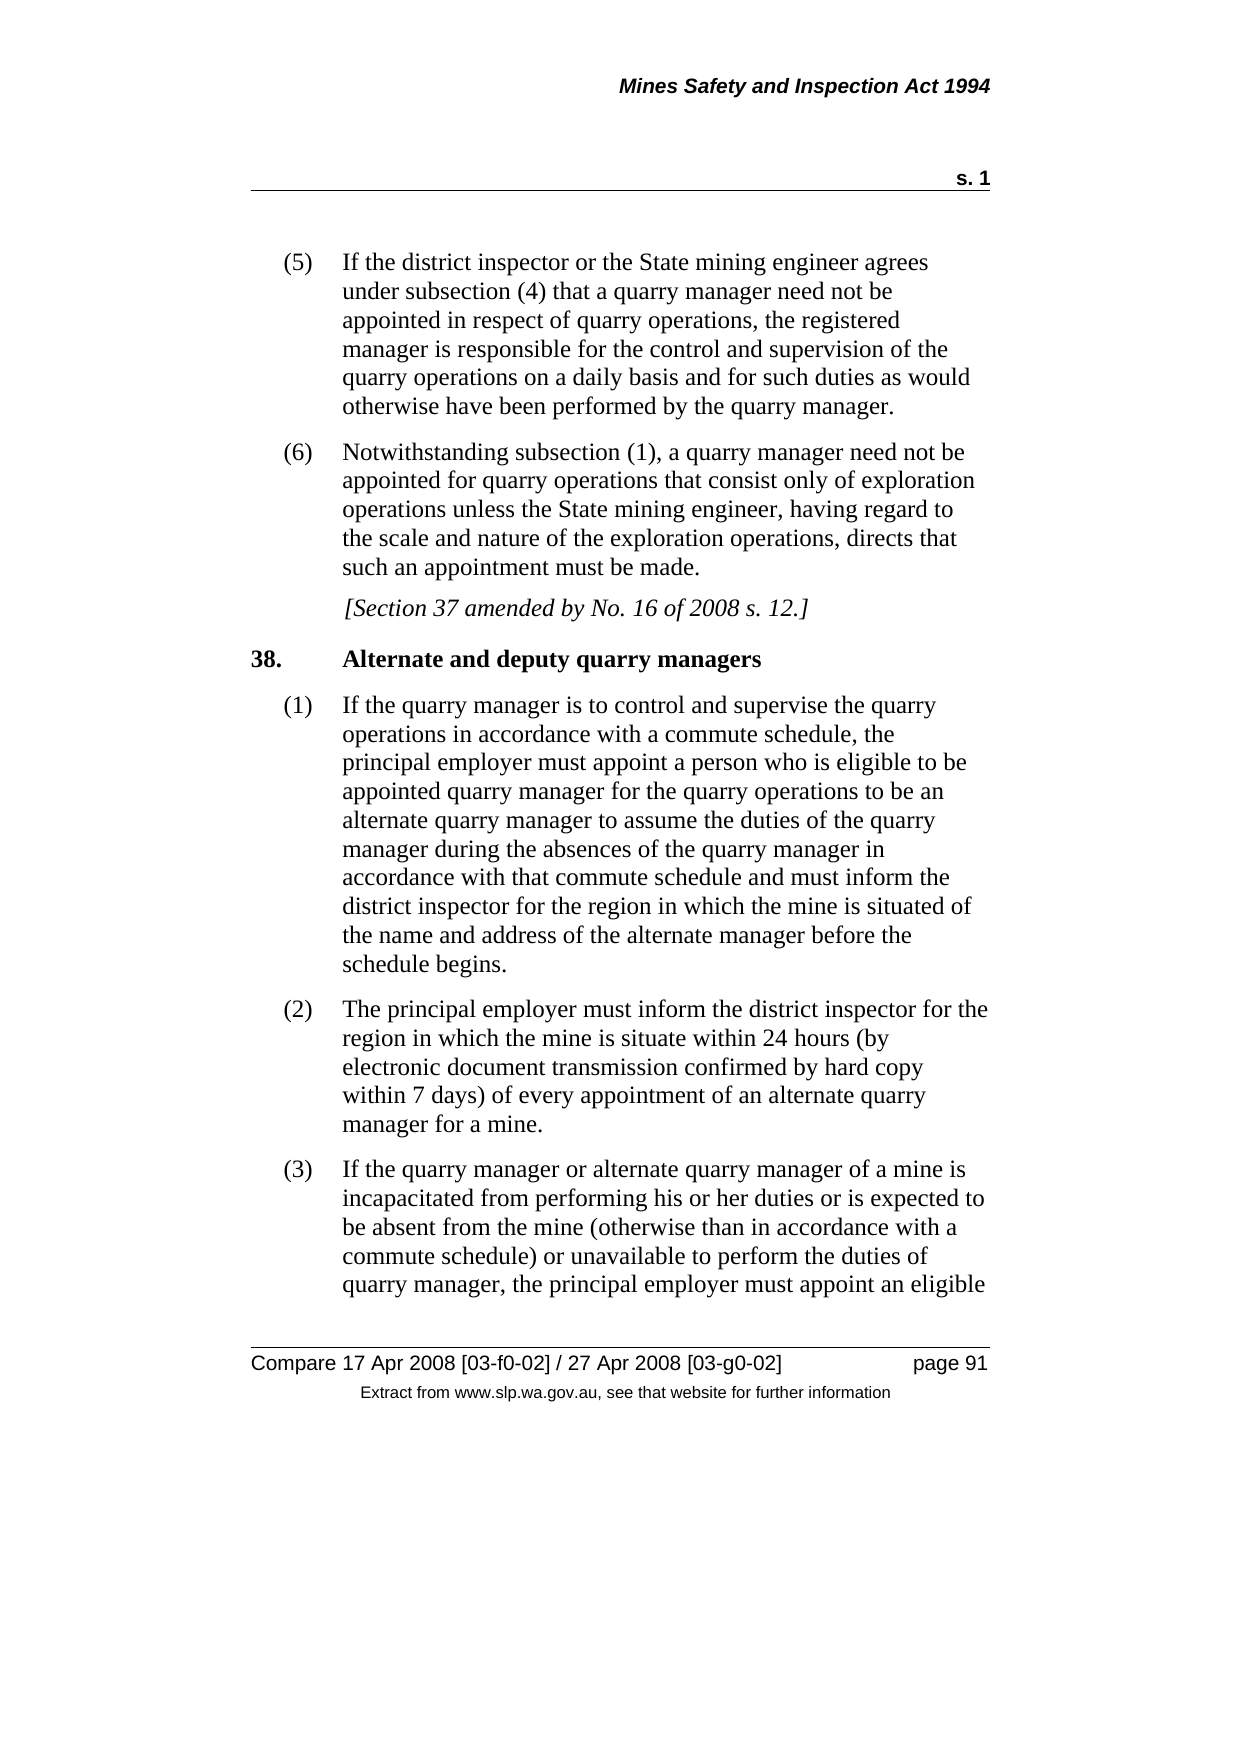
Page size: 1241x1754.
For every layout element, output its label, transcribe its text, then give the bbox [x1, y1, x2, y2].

text (6) Notwithstanding subsection (1), a quarry manager need not be appointed for quarry operations that consist only of exploration operations unless the State mining engineer, having regard to the scale and nature of the exploration operations, directs that such an appointment must be made. [251, 437, 990, 580]
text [251, 1154, 990, 1298]
text [Section 37 amended by No. 16 of 2008 s. 12.] [251, 593, 990, 622]
text (1) If the quarry manager is to control and supervise the quarry operations in accordance with a commute schedule, the principal employer must appoint a person who is eligible to be appointed quarry manager for the quarry operations to be an alternate quarry manager to assume the duties of the quarry manager during the absences of the quarry manager in accordance with that commute schedule and must inform the district inspector for the region in which the mine is situated of the name and address of the alternate manager before the schedule begins. [251, 690, 990, 977]
text (5) If the district inspector or the State mining engineer agrees under subsection (4) that a quarry manager need not be appointed in respect of quarry operations, the registered manager is responsible for the control and supervision of the quarry operations on a daily basis and for such duties as would otherwise have been performed by the quarry manager. [251, 247, 990, 420]
subtitle 38. Alternate and deputy quarry managers [251, 644, 990, 673]
text (2) The principal employer must inform the district inspector for the region in which the mine is situate within 24 hours (by electronic document transmission confirmed by hard copy within 7 days) of every appointment of an alternate quarry manager for a mine. [251, 994, 990, 1138]
